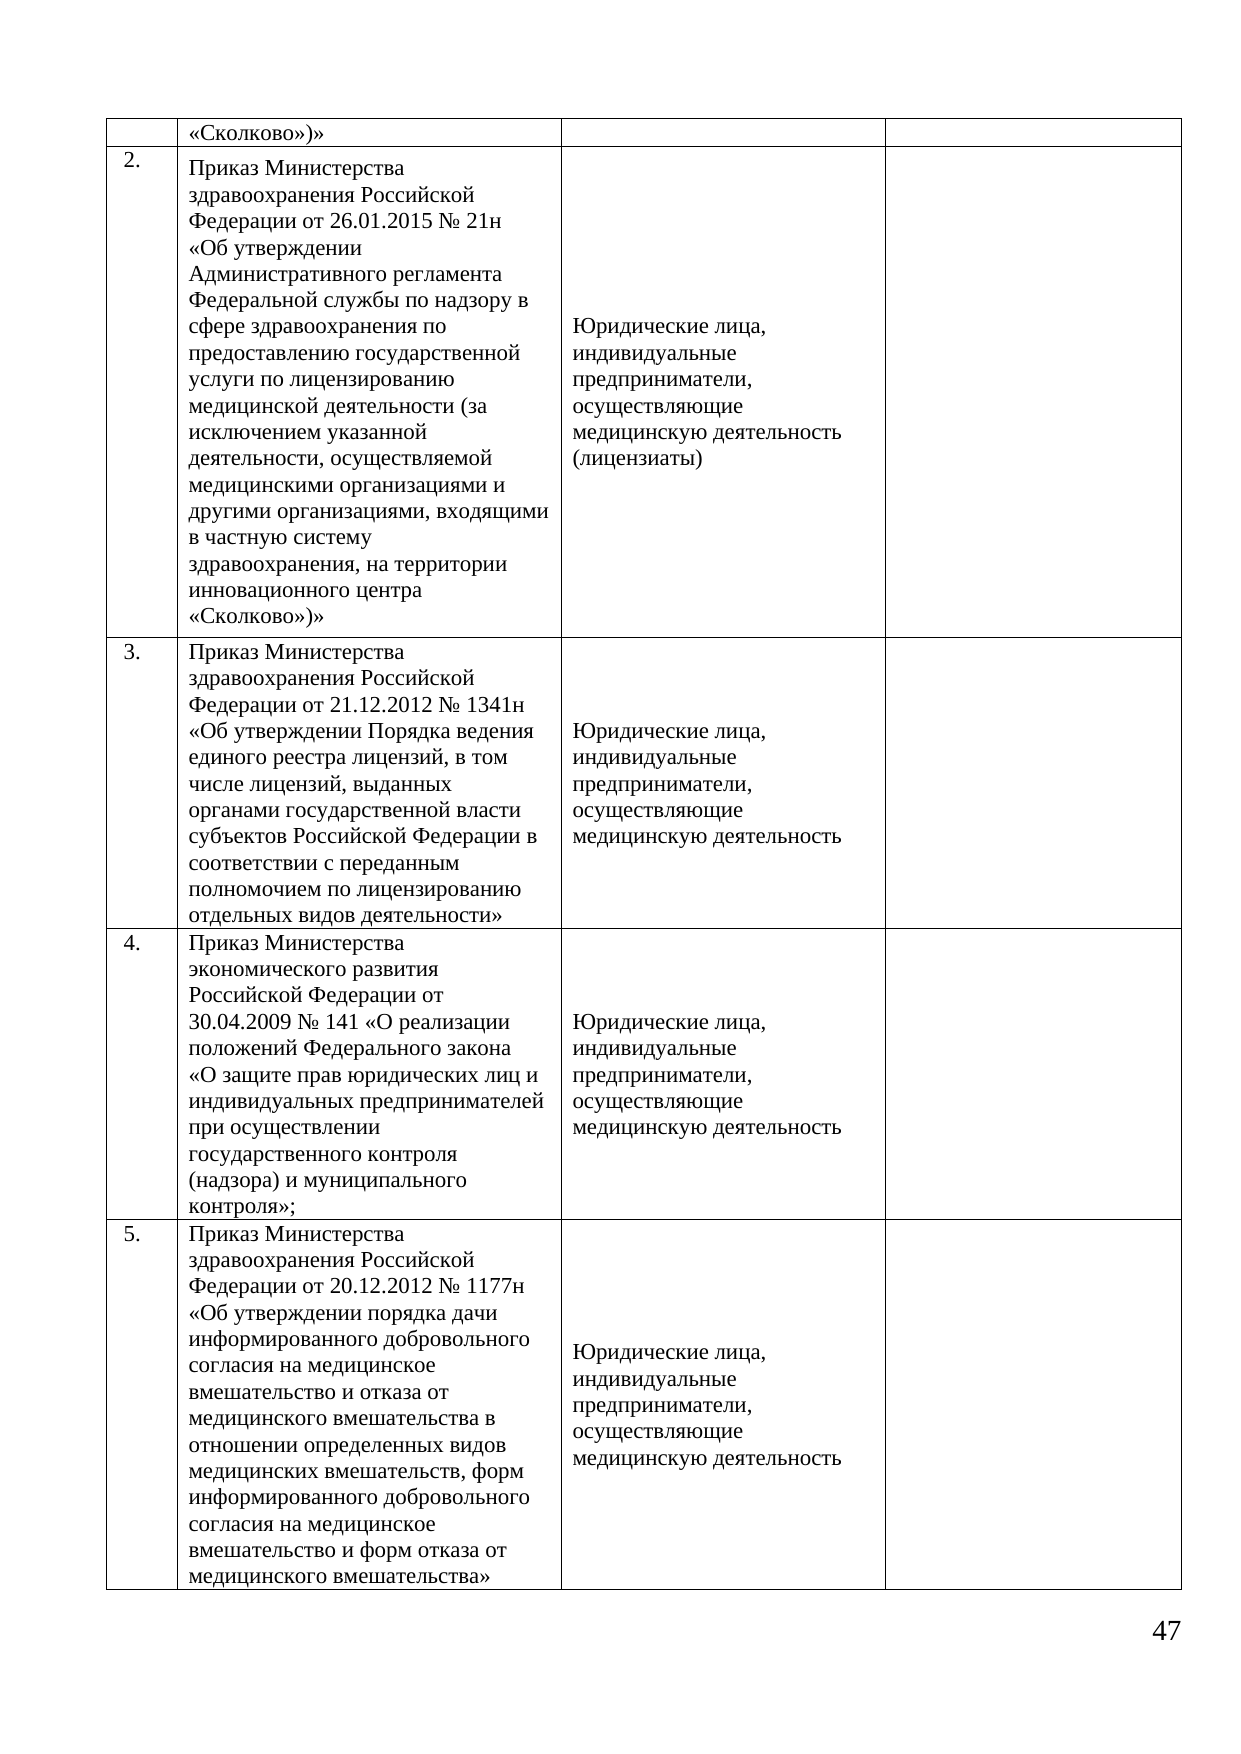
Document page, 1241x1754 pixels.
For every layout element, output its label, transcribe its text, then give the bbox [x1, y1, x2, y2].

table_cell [562, 119, 885, 146]
table_cell [107, 119, 177, 146]
table_cell Приказ Министерства экономического развития Российской Федерации от 30.04.2009 № 141 «О реализации положений Федерального закона «О защите прав юридических лиц и индивидуальных предпринимателей при осуществлении государственного контроля (надзора) и муниципального контроля»; [178, 929, 561, 1219]
table_cell Юридические лица, индивидуальные предприниматели, осуществляющие медицинскую деятельность (лицензиаты) [562, 147, 885, 637]
table_cell Приказ Министерства здравоохранения Российской Федерации от 20.12.2012 № 1177н «Об утверждении порядка дачи информированного добровольного согласия на медицинское вмешательство и отказа от медицинского вмешательства в отношении определенных видов медицинских вмешательств, форм информированного добровольного согласия на медицинское вмешательство и форм отказа от медицинского вмешательства» [178, 1220, 561, 1589]
table_cell [107, 1220, 177, 1589]
table_cell Приказ Министерства здравоохранения Российской Федерации от 26.01.2015 № 21н «Об утверждении Административного регламента Федеральной службы по надзору в сфере здравоохранения по предоставлению государственной услуги по лицензированию медицинской деятельности (за исключением указанной деятельности, осуществляемой медицинскими организациями и другими организациями, входящими в частную систему здравоохранения, на территории инновационного центра «Сколково»)» [178, 147, 561, 637]
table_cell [562, 1220, 885, 1589]
table_cell [107, 638, 177, 928]
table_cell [178, 119, 561, 146]
table_cell Приказ Министерства здравоохранения Российской Федерации от 21.12.2012 № 1341н «Об утверждении Порядка ведения единого реестра лицензий, в том числе лицензий, выданных органами государственной власти субъектов Российской Федерации в соответствии с переданным полномочием по лицензированию отдельных видов деятельности» [178, 638, 561, 928]
table_cell [886, 119, 1181, 146]
table_cell [886, 147, 1181, 637]
table_cell Юридические лица, индивидуальные предприниматели, осуществляющие медицинскую деятельность [562, 929, 885, 1219]
table_cell [886, 638, 1181, 928]
table_cell Юридические лица, индивидуальные предприниматели, осуществляющие медицинскую деятельность [562, 638, 885, 928]
table_cell [886, 1220, 1181, 1589]
table_cell [886, 929, 1181, 1219]
table_cell [107, 929, 177, 1219]
table_cell [107, 147, 177, 637]
